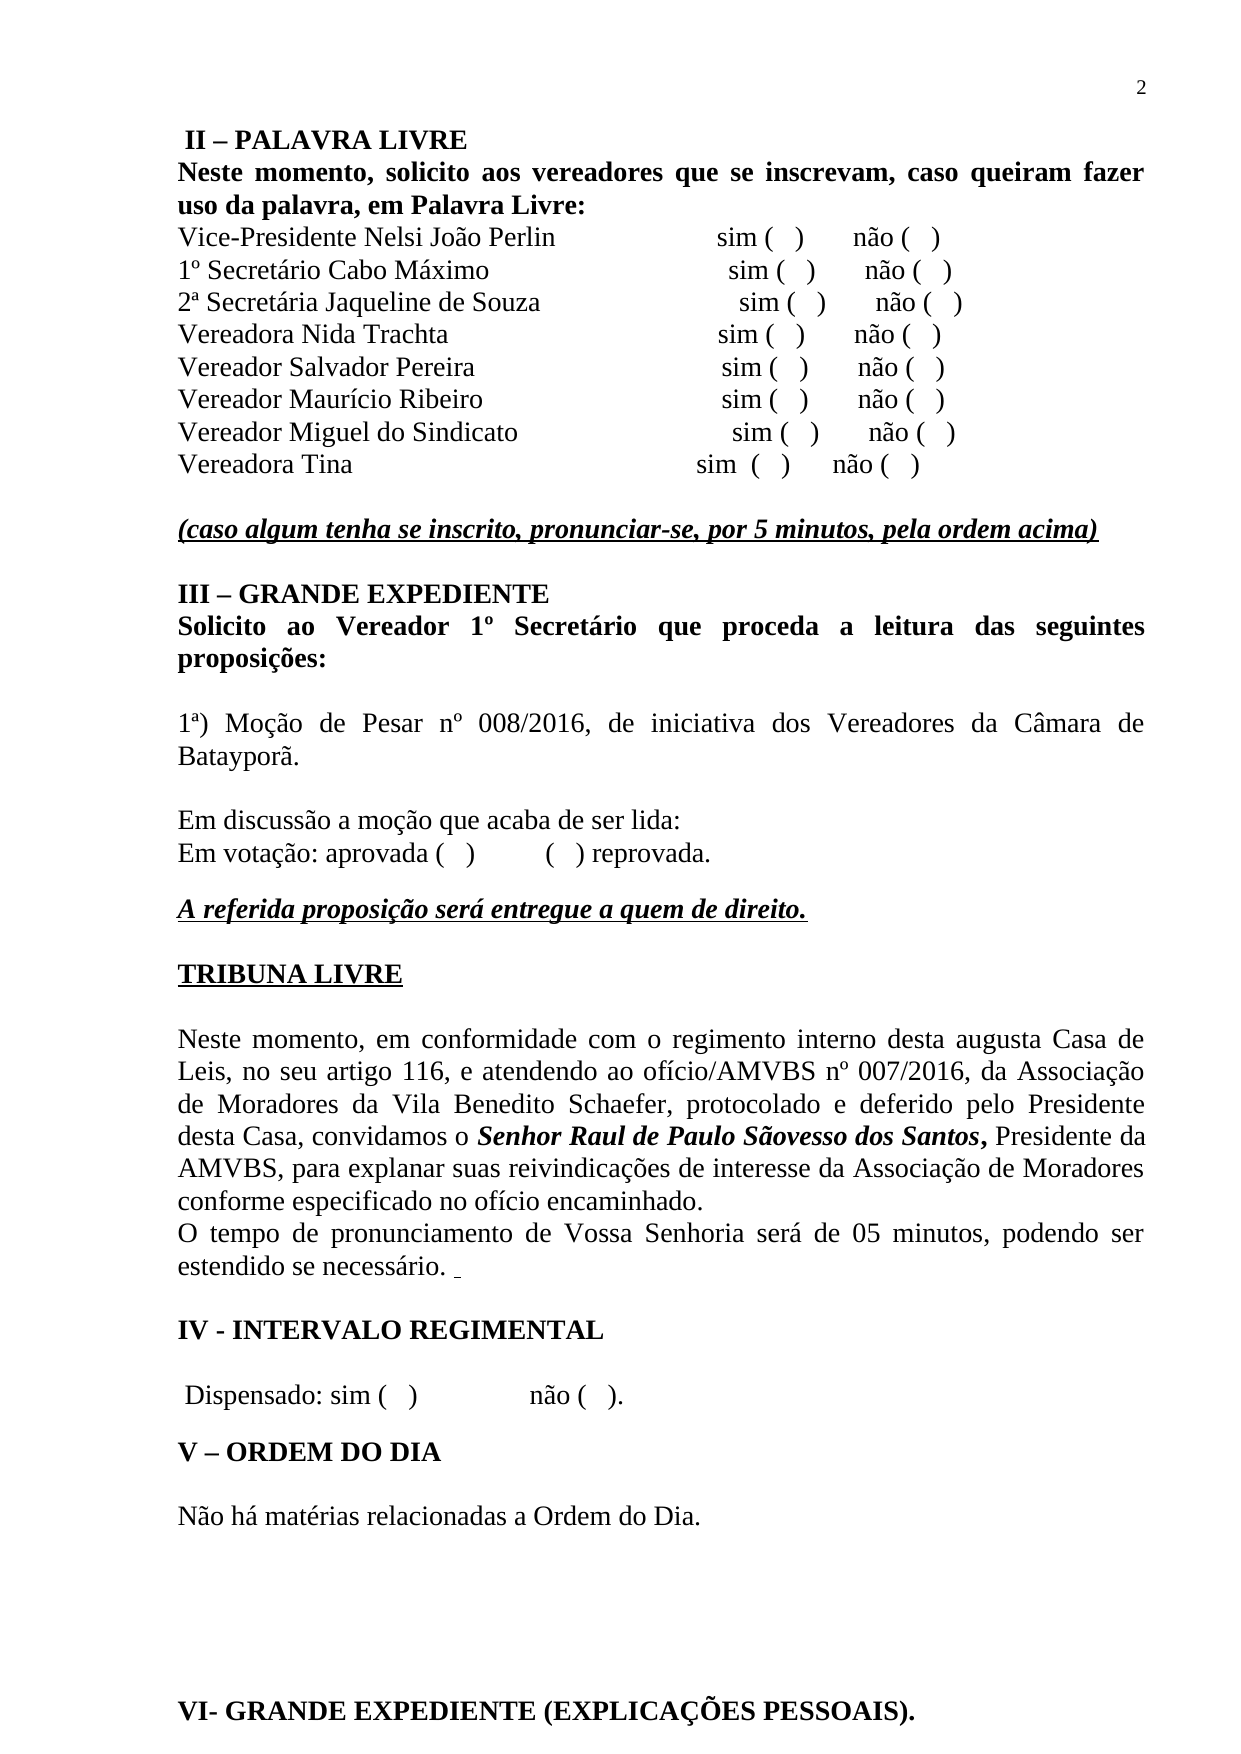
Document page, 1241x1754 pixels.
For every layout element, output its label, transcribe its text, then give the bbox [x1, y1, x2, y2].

text O tempo de pronunciamento de Vossa Senhoria será de 05 minutos, podendo ser estendido se necessário. [177, 1216, 1146, 1281]
text Solicito ao Vereador 1º Secretário que proceda a leitura das seguintes proposições: [177, 609, 1146, 674]
text Vereador Salvador Pereira sim ( ) não ( ) [177, 350, 1146, 382]
text Neste momento, em conformidade com o regimento interno desta augusta Casa de Leis, no seu artigo 116, e atendendo ao ofício/AMVBS nº 007/2016, da Associação de Moradores da Vila Benedito Schaefer, protocolado e deferido pelo Presidente desta Casa, convidamos o Senhor Raul de Paulo Sãovesso dos Santos, Presidente da AMVBS, para explanar suas reivindicações de interesse da Associação de Moradores conforme especificado no ofício encaminhado. [177, 1022, 1146, 1216]
text Vice-Presidente Nelsi João Perlin sim ( ) não ( ) [177, 220, 1146, 253]
text Em discussão a moção que acaba de ser lida: [177, 803, 1146, 836]
text Vereadora Nida Trachta sim ( ) não ( ) [177, 317, 1146, 350]
text IV - INTERVALO REGIMENTAL [177, 1313, 1146, 1346]
text Em votação: aprovada ( ) ( ) reprovada. [177, 836, 1146, 868]
text Neste momento, solicito aos vereadores que se inscrevam, caso queiram fazer uso da palavra, em Palavra Livre: [177, 156, 1146, 220]
text II – PALAVRA LIVRE [177, 123, 1146, 156]
text TRIBUNA LIVRE [177, 957, 1146, 989]
text Dispensado: sim ( ) não ( ). [177, 1378, 1146, 1411]
text A referida proposição será entregue a quem de direito. [177, 892, 1146, 925]
text VI- GRANDE EXPEDIENTE (EXPLICAÇÕES PESSOAIS). [177, 1694, 1146, 1726]
text V – ORDEM DO DIA [177, 1435, 1146, 1467]
text Vereadora Tina sim ( ) não ( ) [177, 447, 1146, 479]
text 1ª) Moção de Pesar nº 008/2016, de iniciativa dos Vereadores da Câmara de Batayporã. [177, 706, 1146, 771]
text Vereador Maurício Ribeiro sim ( ) não ( ) [177, 382, 1146, 415]
text Vereador Miguel do Sindicato sim ( ) não ( ) [177, 415, 1146, 447]
text Não há matérias relacionadas a Ordem do Dia. [177, 1499, 1146, 1532]
text 2ª Secretária Jaqueline de Souza sim ( ) não ( ) [177, 285, 1146, 317]
text III – GRANDE EXPEDIENTE [177, 577, 1146, 609]
text (caso algum tenha se inscrito, pronunciar-se, por 5 minutos, pela ordem acima) [177, 512, 1146, 544]
text 1º Secretário Cabo Máximo sim ( ) não ( ) [177, 253, 1146, 285]
